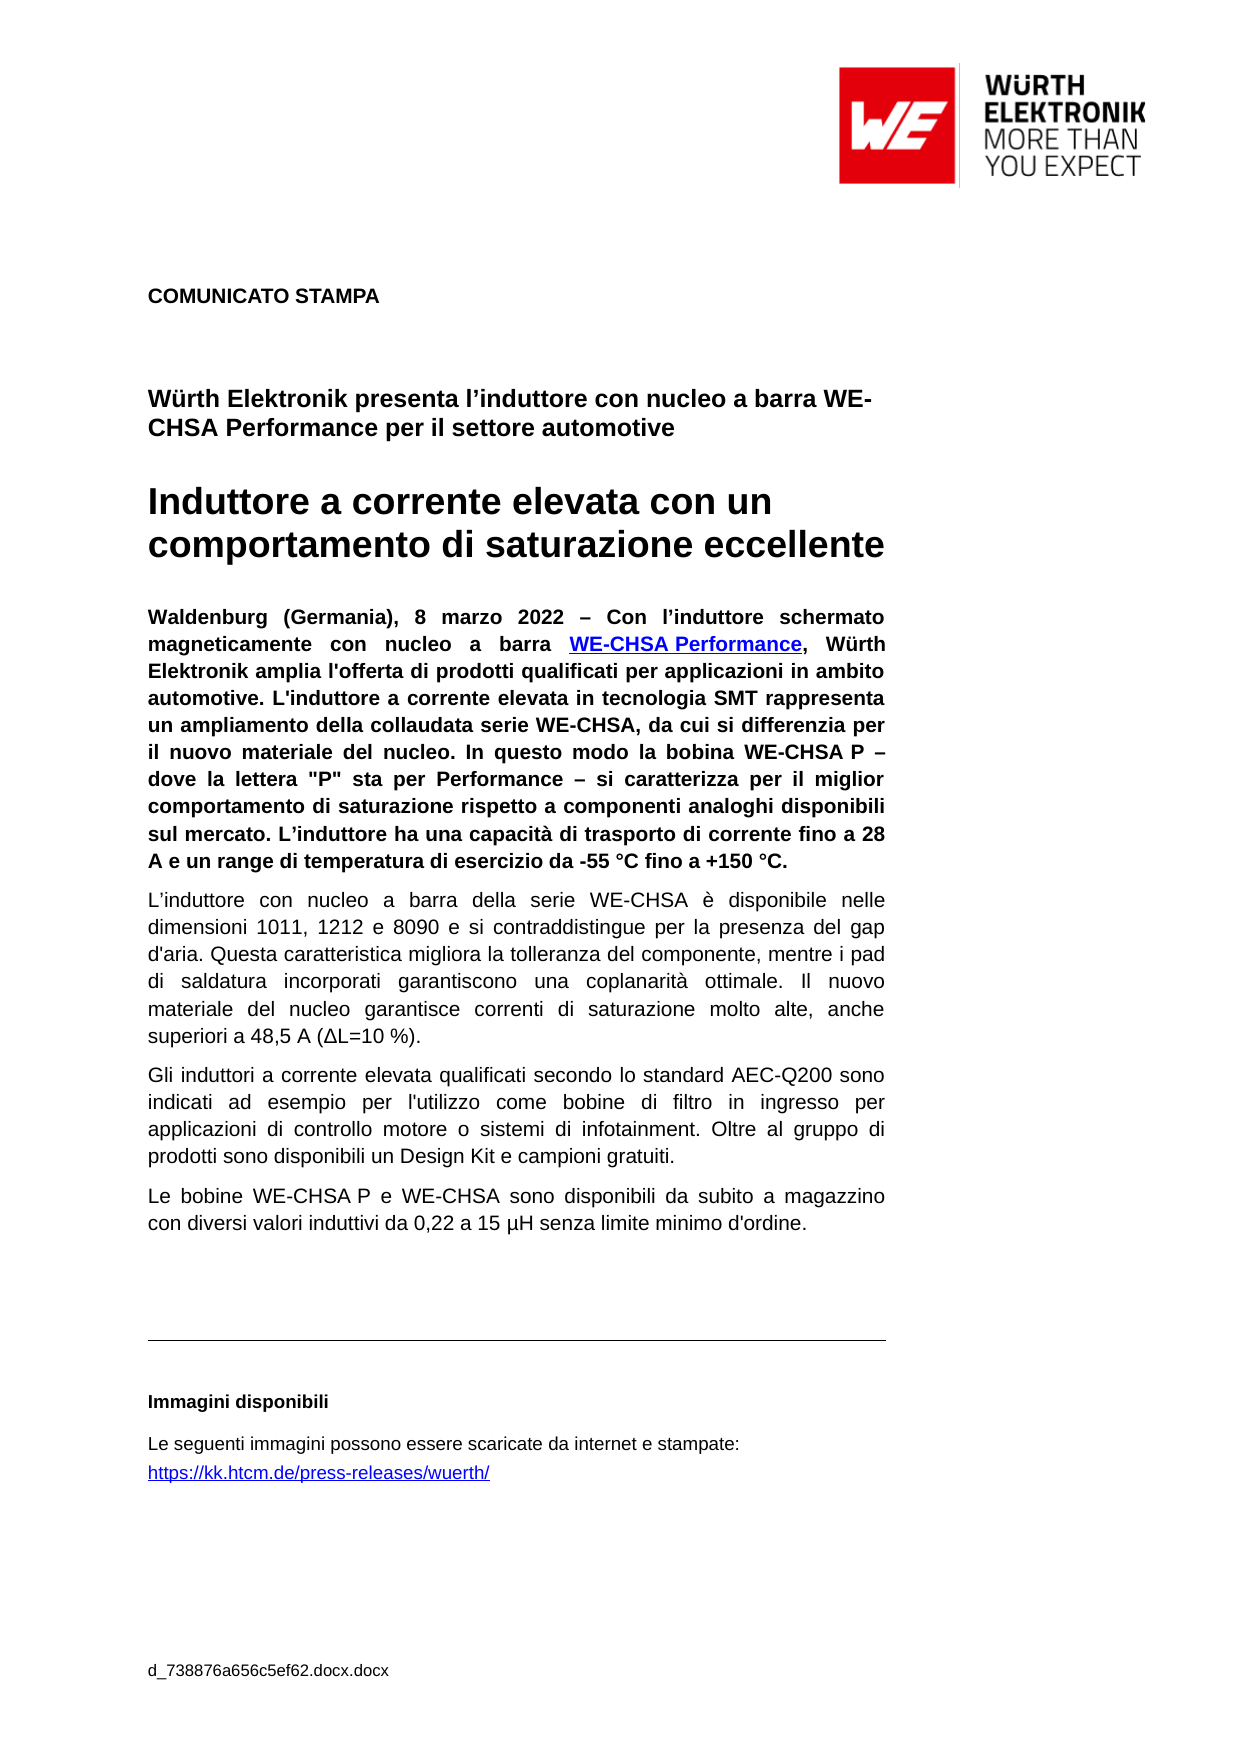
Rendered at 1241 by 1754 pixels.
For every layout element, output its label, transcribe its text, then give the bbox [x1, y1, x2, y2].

picture [835, 63, 1146, 188]
text Le bobine WE-CHSA P e WE-CHSA sono disponibili da subito a magazzino con diversi valori induttivi da 0,22 a 15 µH senza limite minimo d'ordine. [148, 1182, 886, 1236]
text Waldenburg (Germania), 8 marzo 2022 – Con l’induttore schermato magneticamente con nucleo a barra WE-CHSA Performance, Würth Elektronik amplia l'offerta di prodotti qualificati per applicazioni in ambito automotive. L'induttore a corrente elevata in tecnologia SMT rappresenta un ampliamento della collaudata serie WE-CHSA, da cui si differenzia per il nuovo materiale del nucleo. In questo modo la bobina WE-CHSA P –dove la lettera "P" sta per Performance – si caratterizza per il miglior comportamento di saturazione rispetto a componenti analoghi disponibili sul mercato. L’induttore ha una capacità di trasporto di corrente fino a 28 A e un range di temperatura di esercizio da -55 °C fino a +150 °C. [148, 603, 886, 873]
subtitle COMUNICATO STAMPA [148, 282, 886, 309]
text Induttore a corrente elevata con un comportamento di saturazione eccellente [148, 479, 886, 565]
text Gli induttori a corrente elevata qualificati secondo lo standard AEC-Q200 sono indicati ad esempio per l'utilizzo come bobine di filtro in ingresso per applicazioni di controllo motore o sistemi di infotainment. Oltre al gruppo di prodotti sono disponibili un Design Kit e campioni gratuiti. [148, 1061, 886, 1169]
text Immagini disponibili [148, 1385, 886, 1414]
text Würth Elektronik presenta l’induttore con nucleo a barra WE-CHSA Performance per il settore automotive [148, 384, 886, 441]
text L’induttore con nucleo a barra della serie WE-CHSA è disponibile nelle dimensioni 1011, 1212 e 8090 e si contraddistingue per la presenza del gap d'aria. Questa caratteristica migliora la tolleranza del componente, mentre i pad di saldatura incorporati garantiscono una coplanarità ottimale. Il nuovo materiale del nucleo garantisce correnti di saturazione molto alte, anche superiori a 48,5 A (ΔL=10 %). [148, 886, 886, 1048]
text Le seguenti immagini possono essere scaricate da internet e stampate: https://kk.htcm.de/press-releases/wuerth/ [148, 1427, 886, 1485]
